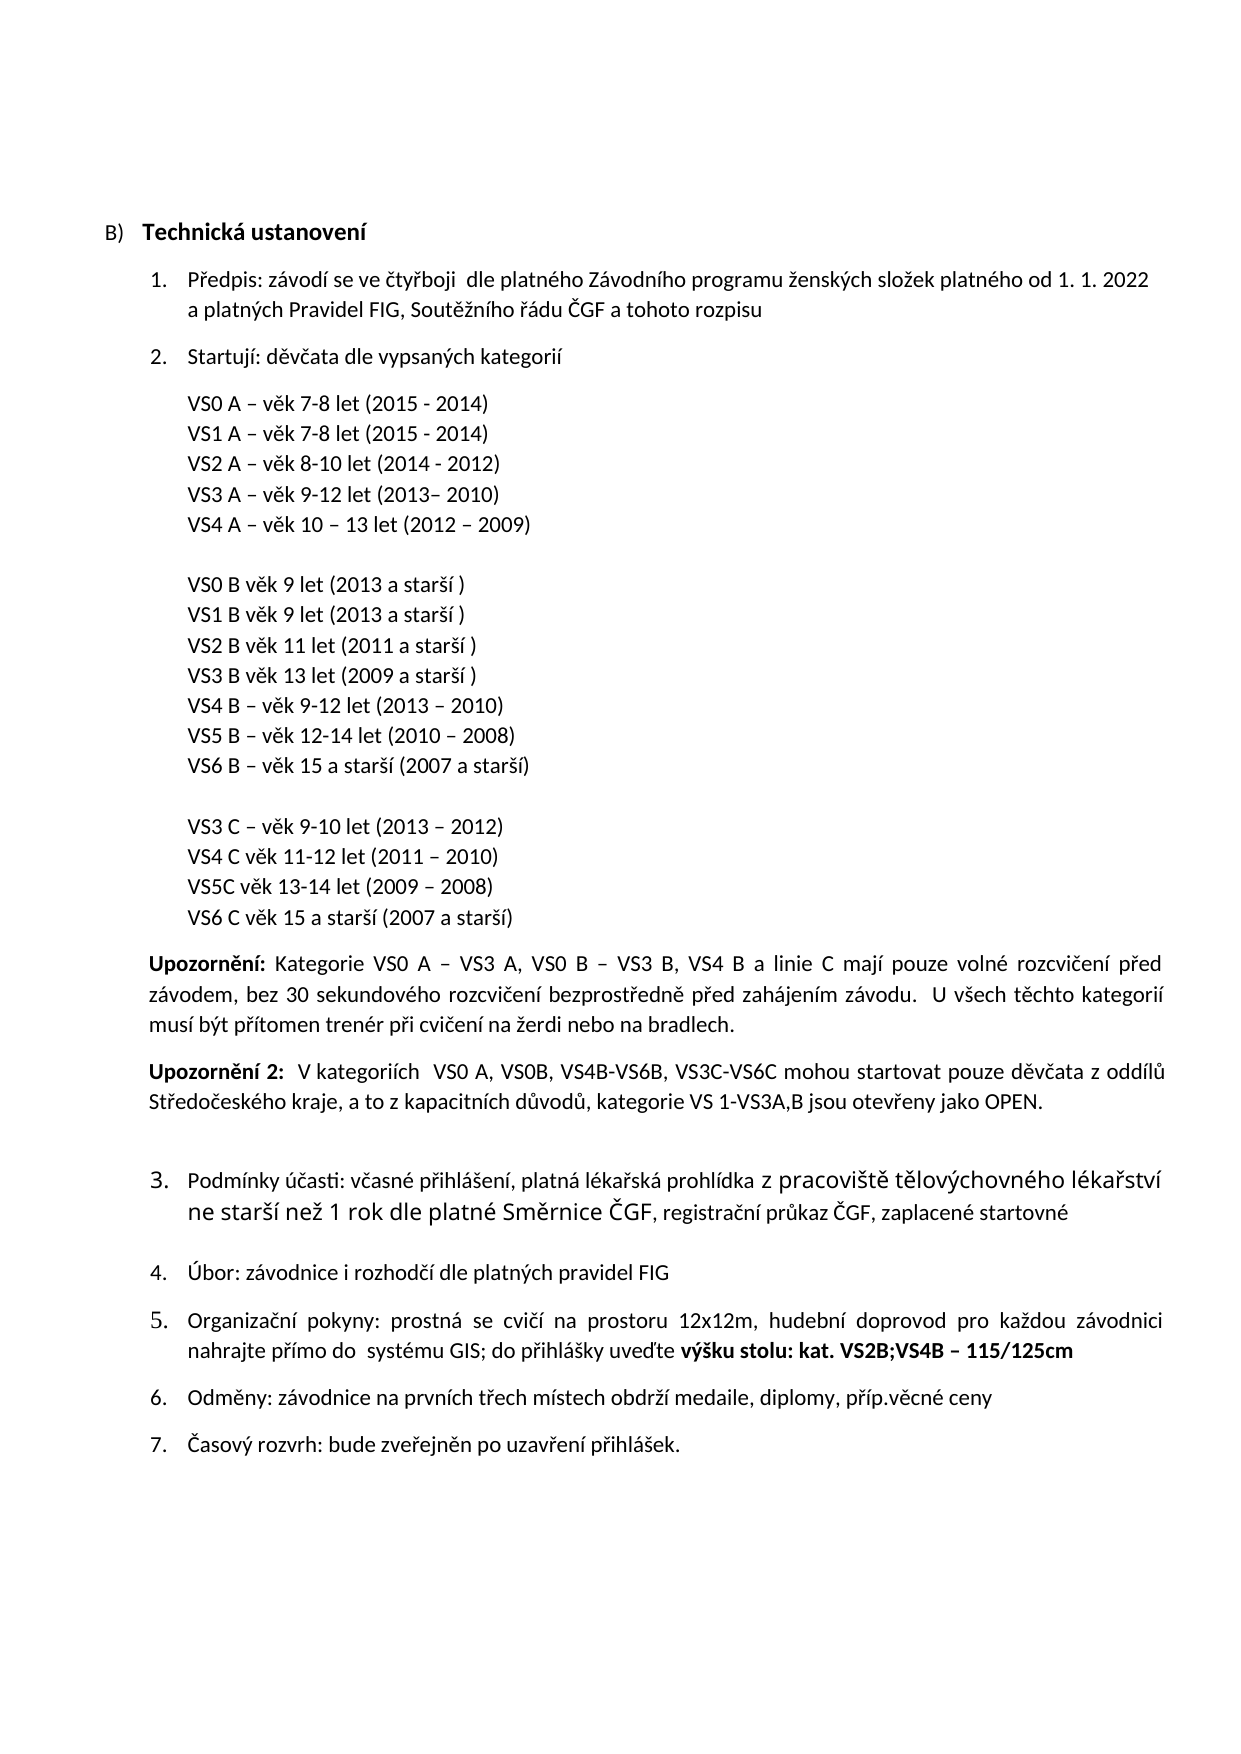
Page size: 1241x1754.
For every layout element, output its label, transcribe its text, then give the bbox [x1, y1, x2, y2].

list Předpis: závodí se ve čtyřboji dle platného Závodního programu ženských složek platného od 1. 1. 2022 a platných Pravidel FIG, Soutěžního řádu ČGF a tohoto rozpisu [150, 265, 1165, 323]
list VS6 C věk 15 a starší (2007 a starší) [187, 903, 1165, 931]
list VS1 B věk 9 let (2013 a starší ) [187, 601, 1165, 629]
list Organizační pokyny: prostná se cvičí na prostoru 12x12m, hudební doprovod pro každou závodnici nahrajte přímo do systému GIS; do přihlášky uveďte výšku stolu: kat. VS2B;VS4B – 115/125cm [150, 1305, 1165, 1364]
list VS6 B – věk 15 a starší (2007 a starší) [187, 752, 1165, 780]
list VS0 B věk 9 let (2013 a starší ) [187, 570, 1165, 598]
list Technická ustanovení [104, 216, 1165, 246]
list Úbor: závodnice i rozhodčí dle platných pravidel FIG [150, 1258, 1165, 1286]
list VS5C věk 13-14 let (2009 – 2008) [187, 872, 1165, 901]
list VS3 B věk 13 let (2009 a starší ) [187, 661, 1165, 689]
list VS4 B – věk 9-12 let (2013 – 2010) [187, 691, 1165, 719]
list VS3 A – věk 9-12 let (2013– 2010) [187, 480, 1165, 508]
list VS0 A – věk 7-8 let (2015 - 2014) [187, 389, 1165, 417]
list VS4 A – věk 10 – 13 let (2012 – 2009) [187, 510, 1165, 538]
text Upozornění: Kategorie VS0 A – VS3 A, VS0 B – VS3 B, VS4 B a linie C mají pouze volné rozcvičení před závodem, bez 30 sekundového rozcvičení bezprostředně před zahájením závodu. U všech těchto kategorií musí být přítomen trenér při cvičení na žerdi nebo na bradlech. [149, 949, 1165, 1038]
list VS4 C věk 11-12 let (2011 – 2010) [187, 842, 1165, 870]
list Startují: děvčata dle vypsaných kategorií [150, 342, 1165, 370]
list VS5 B – věk 12-14 let (2010 – 2008) [187, 721, 1165, 749]
list VS2 A – věk 8-10 let (2014 - 2012) [187, 449, 1165, 478]
list VS3 C – věk 9-10 let (2013 – 2012) [187, 812, 1165, 840]
list VS2 B věk 11 let (2011 a starší ) [187, 631, 1165, 659]
list Podmínky účasti: včasné přihlášení, platná lékařská prohlídka z pracoviště tělovýchovného lékařství ne starší než 1 rok dle platné Směrnice ČGF, registrační průkaz ČGF, zaplacené startovné [150, 1164, 1165, 1227]
list VS1 A – věk 7-8 let (2015 - 2014) [187, 419, 1165, 447]
list Odměny: závodnice na prvních třech místech obdrží medaile, diplomy, příp.věcné ceny [150, 1383, 1165, 1411]
list Časový rozvrh: bude zveřejněn po uzavření přihlášek [150, 1430, 1165, 1458]
